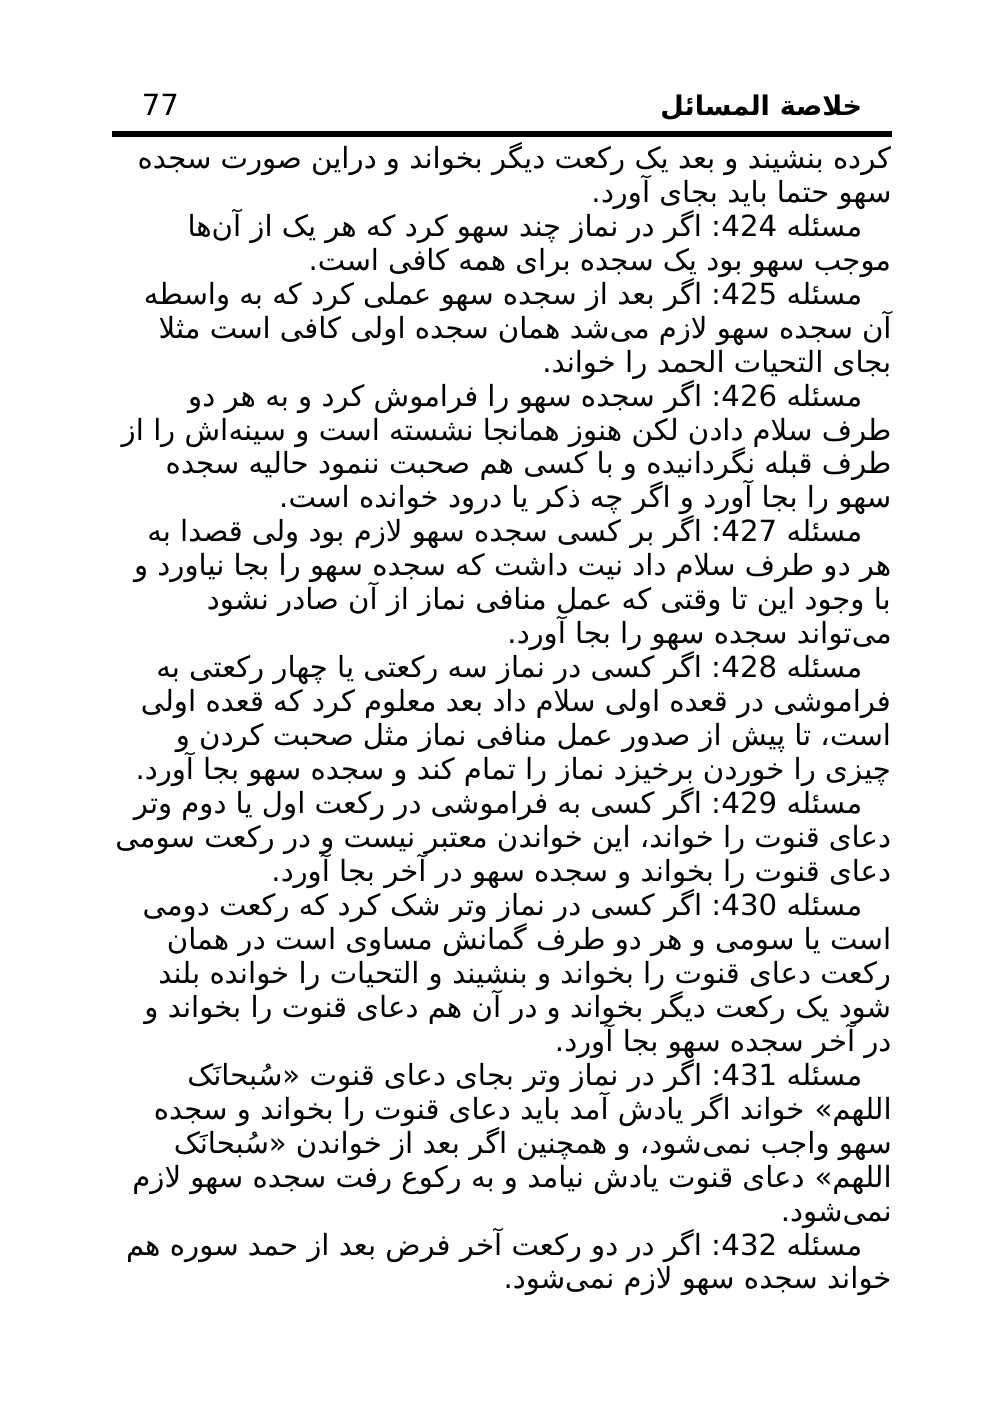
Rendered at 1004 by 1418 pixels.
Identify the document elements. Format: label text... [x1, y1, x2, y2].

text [112, 141, 892, 209]
text مسئله 431: اگر در نماز وتر بجای دعای قنوت «سُبحانَک اللهم» خواند اگر یادش آمد باید دعای قنوت را بخواند و سجده سهو واجب نمی‌شود، و همچنین اگر بعد از خواندن «سُبحانَک اللهم» دعای قنوت یادش نیامد و به رکوع رفت سجده سهو لازم نمی‌شود. [112, 1058, 892, 1228]
text مسئله 428: اگر کسی در نماز سه رکعتی یا چهار رکعتی به فراموشی در قعده اولی سلام داد بعد معلوم کرد که قعده اولی است، تا پیش از صدور عمل منافی نماز مثل صحبت کردن و چیزی را خوردن برخیزد نماز را تمام کند و سجده سهو بجا آورد. [112, 651, 892, 786]
text مسئله 430: اگر کسی در نماز وتر شک کرد که رکعت دومی است یا سومی و هر دو طرف گمانش مساوی است در همان رکعت دعای قنوت را بخواند و بنشیند و التحیات را خوانده بلند شود یک رکعت دیگر بخواند و در آن هم دعای قنوت را بخواند و در آخر سجده سهو بجا آورد. [112, 888, 892, 1058]
text مسئله 427: اگر بر کسی سجده سهو لازم بود ولی قصدا به هر دو طرف سلام داد نیت داشت که سجده سهو را بجا نیاورد و با وجود این تا وقتی که عمل منافی نماز از آن صادر نشود می‌تواند سجده سهو را بجا آورد. [112, 515, 892, 651]
text مسئله 429: اگر کسی به فراموشی در رکعت اول یا دوم وتر دعای قنوت را خواند، این خواندن معتبر نیست و در رکعت سومی دعای قنوت را بخواند و سجده سهو در آخر بجا آورد. [112, 786, 892, 888]
text مسئله 424: اگر در نماز چند سهو کرد که هر یک از آن‌ها موجب سهو بود یک سجده برای همه کافی است. [112, 209, 892, 277]
text مسئله 432: اگر در دو رکعت آخر فرض بعد از حمد سوره هم خواند سجده سهو لازم نمی‌شود. [112, 1228, 892, 1296]
text مسئله 425: اگر بعد از سجده سهو عملی کرد که به واسطه آن سجده سهو لازم می‌شد همان سجده اولی کافی است مثلا بجای التحیات الحمد را خواند. [112, 277, 892, 379]
text مسئله 426: اگر سجده سهو را فراموش کرد و به هر دو طرف سلام دادن لکن هنوز همانجا نشسته است و سینه‌اش را از طرف قبله نگردانیده و با کسی هم صحبت ننمود حالیه سجده سهو را بجا آورد و اگر چه ذکر یا درود خوانده است. [112, 379, 892, 515]
